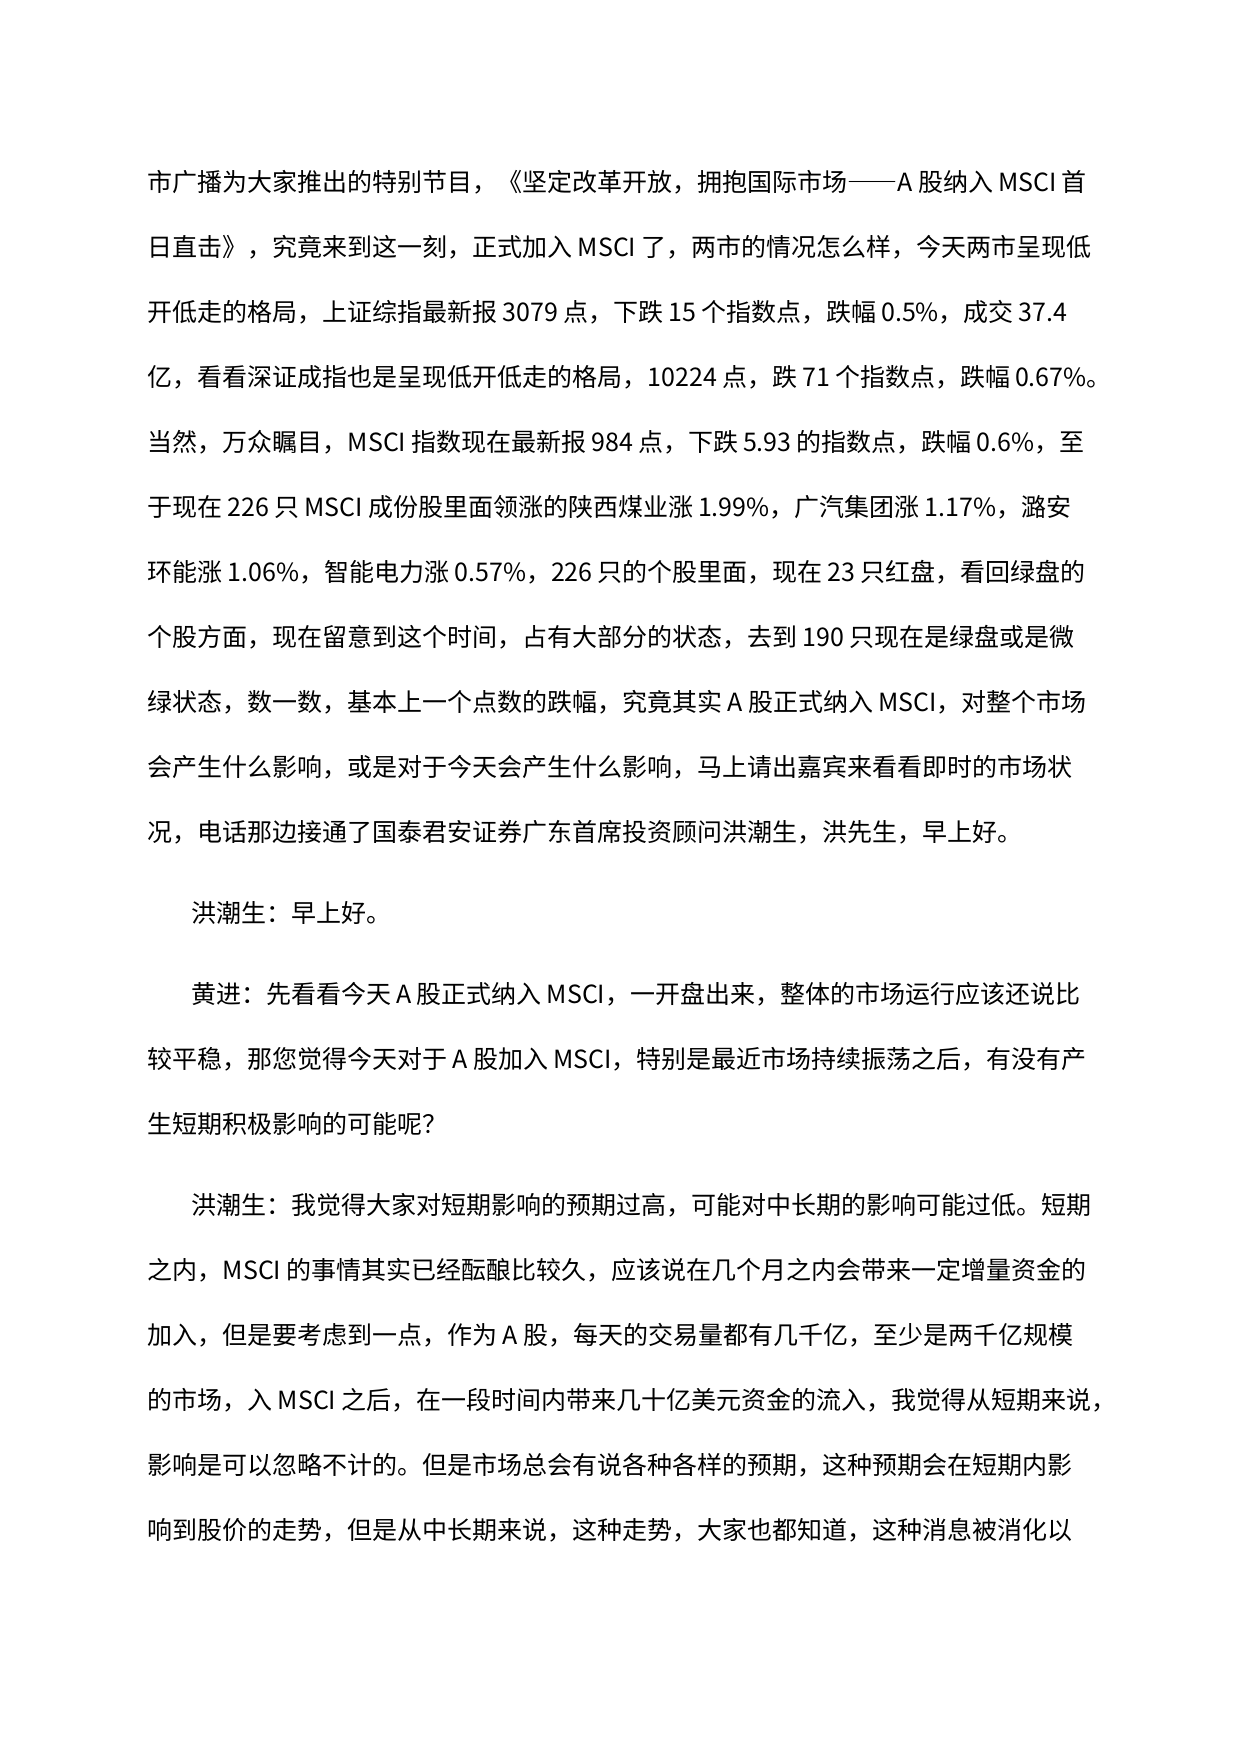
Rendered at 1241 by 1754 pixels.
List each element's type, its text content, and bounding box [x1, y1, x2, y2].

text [148, 1171, 1092, 1561]
text 洪潮生：早上好。 [148, 879, 1092, 944]
text 黄进：先看看今天A股正式纳入MSCI，一开盘出来，整体的市场运行应该还说比较平稳，那您觉得今天对于A股加入MSCI，特别是最近市场持续振荡之后，有没有产生短期积极影响的可能呢？ [148, 960, 1092, 1155]
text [148, 148, 1092, 863]
